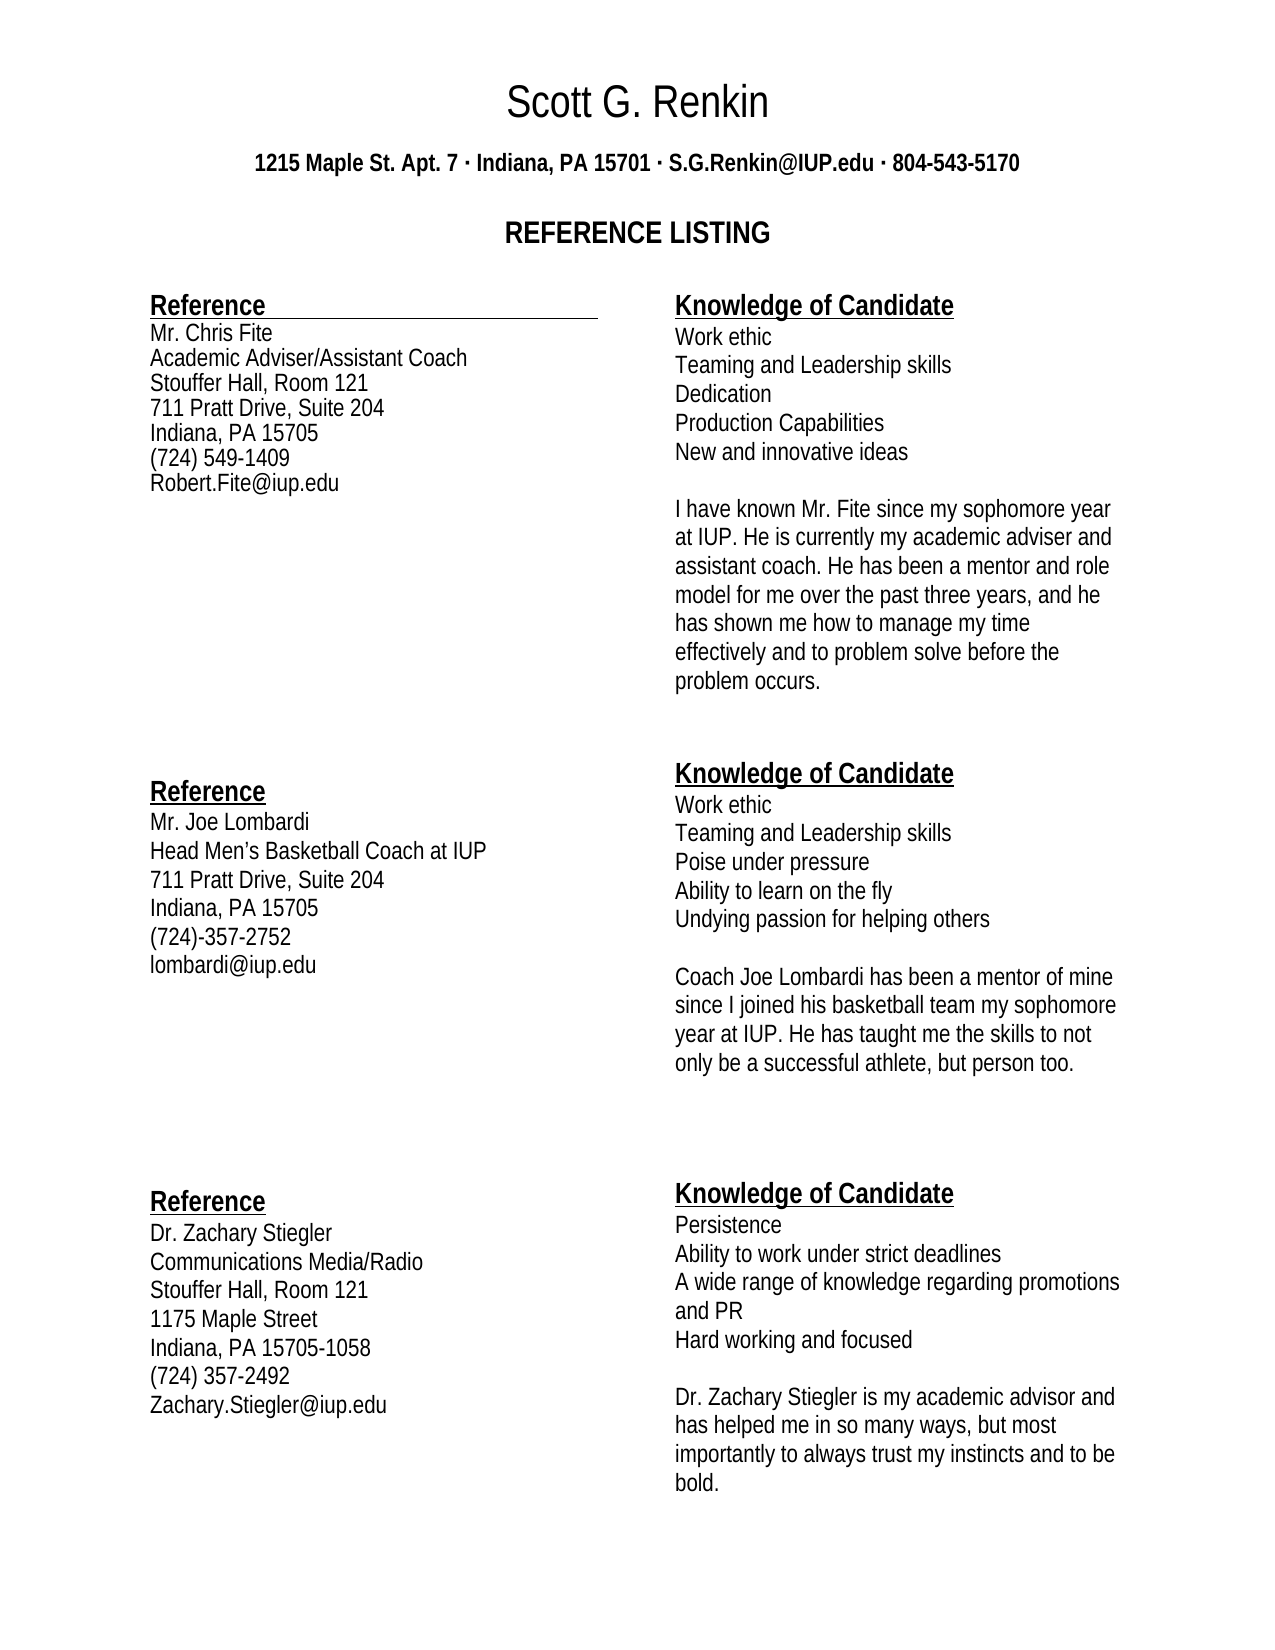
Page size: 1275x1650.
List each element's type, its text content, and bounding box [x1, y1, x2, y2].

text lombardi@iup.edu [150, 951, 600, 979]
text Mr. Chris Fite [150, 322, 600, 347]
text Indiana, PA 15705 [150, 422, 600, 447]
text Ability to work under strict deadlines [675, 1239, 1125, 1267]
text Academic Adviser/Assistant Coach [150, 347, 600, 372]
text New and innovative ideas [675, 436, 1125, 465]
text I have known Mr. Fite since my sophomore year at IUP. He is currently my academic adviser and assistant coach. He has been a mentor and role model for me over the past three years, and he has shown me how to manage my time effectively and to problem solve before the problem occurs. [675, 494, 1125, 694]
text Knowledge of Candidate [675, 1177, 1125, 1210]
text Dr. Zachary Stiegler [150, 1218, 600, 1247]
text Ability to learn on the fly [675, 876, 1125, 904]
text 711 Pratt Drive, Suite 204 [150, 397, 600, 422]
text Indiana, PA 15705-1058 [150, 1332, 600, 1361]
text Reference [150, 1184, 600, 1218]
text 711 Pratt Drive, Suite 204 [150, 864, 600, 893]
text Teaming and Leadership skills [675, 351, 1125, 379]
text Robert.Fite@iup.edu [150, 472, 600, 497]
text (724)-357-2752 [150, 922, 600, 951]
text Production Capabilities [675, 408, 1125, 436]
text Teaming and Leadership skills [675, 818, 1125, 847]
text Poise under pressure [675, 847, 1125, 876]
text Knowledge of Candidate [675, 756, 1125, 790]
text Mr. Joe Lombardi [150, 807, 600, 836]
text Reference [150, 288, 600, 322]
text Knowledge of Candidate [675, 288, 1125, 322]
text Undying passion for helping others [675, 904, 1125, 933]
text A wide range of knowledge regarding promotions and PR [675, 1267, 1125, 1324]
text Stouffer Hall, Room 121 [150, 1275, 600, 1304]
text (724) 357-2492 [150, 1361, 600, 1390]
text Coach Joe Lombardi has been a mentor of mine since I joined his basketball team my sophomore year at IUP. He has taught me the skills to not only be a successful athlete, but person too. [675, 962, 1125, 1076]
text Communications Media/Radio [150, 1247, 600, 1275]
text 1175 Maple Street [150, 1304, 600, 1332]
text 1215 Maple St. Apt. 7 ∙ Indiana, PA 15701 ∙ S.G.Renkin@IUP.edu ∙ 804-543-5170 [150, 148, 1125, 177]
text Work ethic [675, 322, 1125, 351]
text (724) 549-1409 [150, 447, 600, 472]
text Persistence [675, 1210, 1125, 1239]
text Work ethic [675, 790, 1125, 818]
text Reference [150, 774, 600, 807]
text Stouffer Hall, Room 121 [150, 372, 600, 397]
text Zachary.Stiegler@iup.edu [150, 1390, 600, 1418]
text Dedication [675, 379, 1125, 408]
text Head Men’s Basketball Coach at IUP [150, 836, 600, 864]
text Scott G. Renkin [150, 75, 1125, 128]
text REFERENCE LISTING [150, 214, 1125, 250]
text Indiana, PA 15705 [150, 893, 600, 922]
text Hard working and focused [675, 1324, 1125, 1353]
text Dr. Zachary Stiegler is my academic advisor and has helped me in so many ways, but most importantly to always trust my instincts and to be bold. [675, 1382, 1125, 1496]
